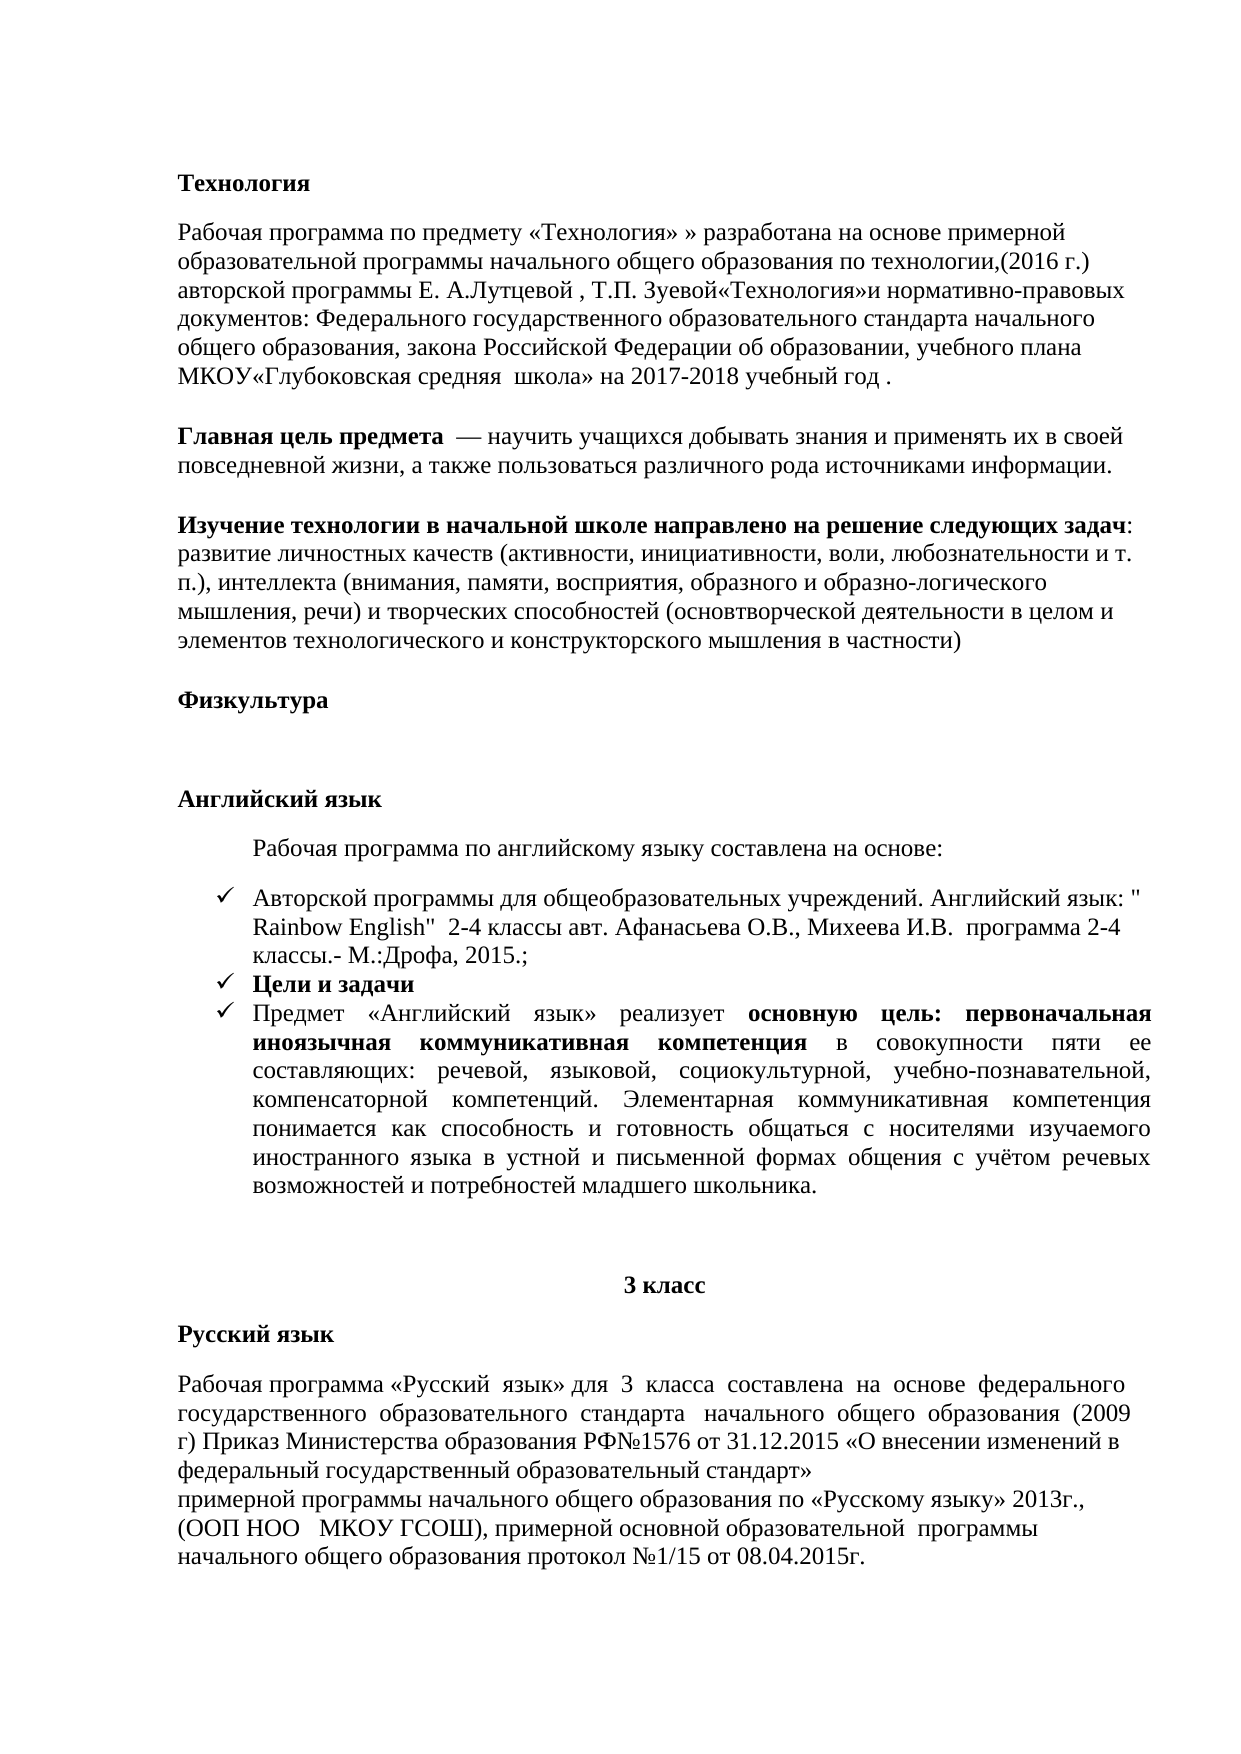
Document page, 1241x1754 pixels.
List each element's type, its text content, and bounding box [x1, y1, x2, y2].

text Английский язык [177, 784, 1152, 813]
list Авторской программы для общеобразовательных учреждений. Английский язык: " Rainbow English" 2-4 классы авт. Афанасьева О.В., Михеева И.В. программа 2-4 классы.- М.:Дрофа, 2015.; [215, 883, 1152, 969]
text 3 класс [177, 1270, 1152, 1298]
list Рабочая программа по английскому языку составлена на основе: [252, 833, 1152, 862]
text Русский язык [177, 1319, 1152, 1348]
text Изучение технологии в начальной школе направлено на решение следующих задач: развитие личностных качеств (активности, инициативности, воли, любознательности и т. п.), интеллекта (внимания, памяти, восприятия, образного и образно-логического мышления, речи) и творческих способностей (основтворческой деятельности в целом и элементов технологического и конструкторского мышления в частности) [177, 510, 1152, 653]
text Технология [177, 168, 1152, 196]
text Физкультура [177, 685, 1152, 713]
list Цели и задачи [215, 969, 1152, 998]
list Предмет «Английский язык» реализует основную цель: первоначальная иноязычная коммуникативная компетенция в совокупности пяти ее составляющих: речевой, языковой, социокультурной, учебно-познавательной, компенсаторной компетенций. Элементарная коммуникативная компетенция понимается как способность и готовность общаться с носителями изучаемого иностранного языка в устной и письменной формах общения с учётом речевых возможностей и потребностей младшего школьника. [215, 998, 1152, 1199]
text Рабочая программа «Русский язык» для 3 класса составлена на основе федерального государственного образовательного стандарта начального общего образования (2009 г) Приказ Министерства образования РФ№1576 от 31.12.2015 «О внесении изменений в федеральный государственный образовательный стандарт» [177, 1369, 1152, 1484]
text примерной программы начального общего образования по «Русскому языку» 2013г., (ООП НОО МКОУ ГСОШ), примерной основной образовательной программы начального общего образования протокол №1/15 от 08.04.2015г. [177, 1484, 1152, 1570]
text Рабочая программа по предмету «Технология» » разработана на основе примерной образовательной программы начального общего образования по технологии,(2016 г.) авторской программы Е. А.Лутцевой , Т.П. Зуевой«Технология»и нормативно-правовых документов: Федерального государственного образовательного стандарта начального общего образования, закона Российской Федерации об образовании, учебного плана МКОУ«Глубоковская средняя школа» на 2017-2018 учебный год . [177, 217, 1152, 390]
text Главная цель предмета — научить учащихся добывать знания и применять их в своей повседневной жизни, а также пользоваться различного рода источниками информации. [177, 421, 1152, 478]
